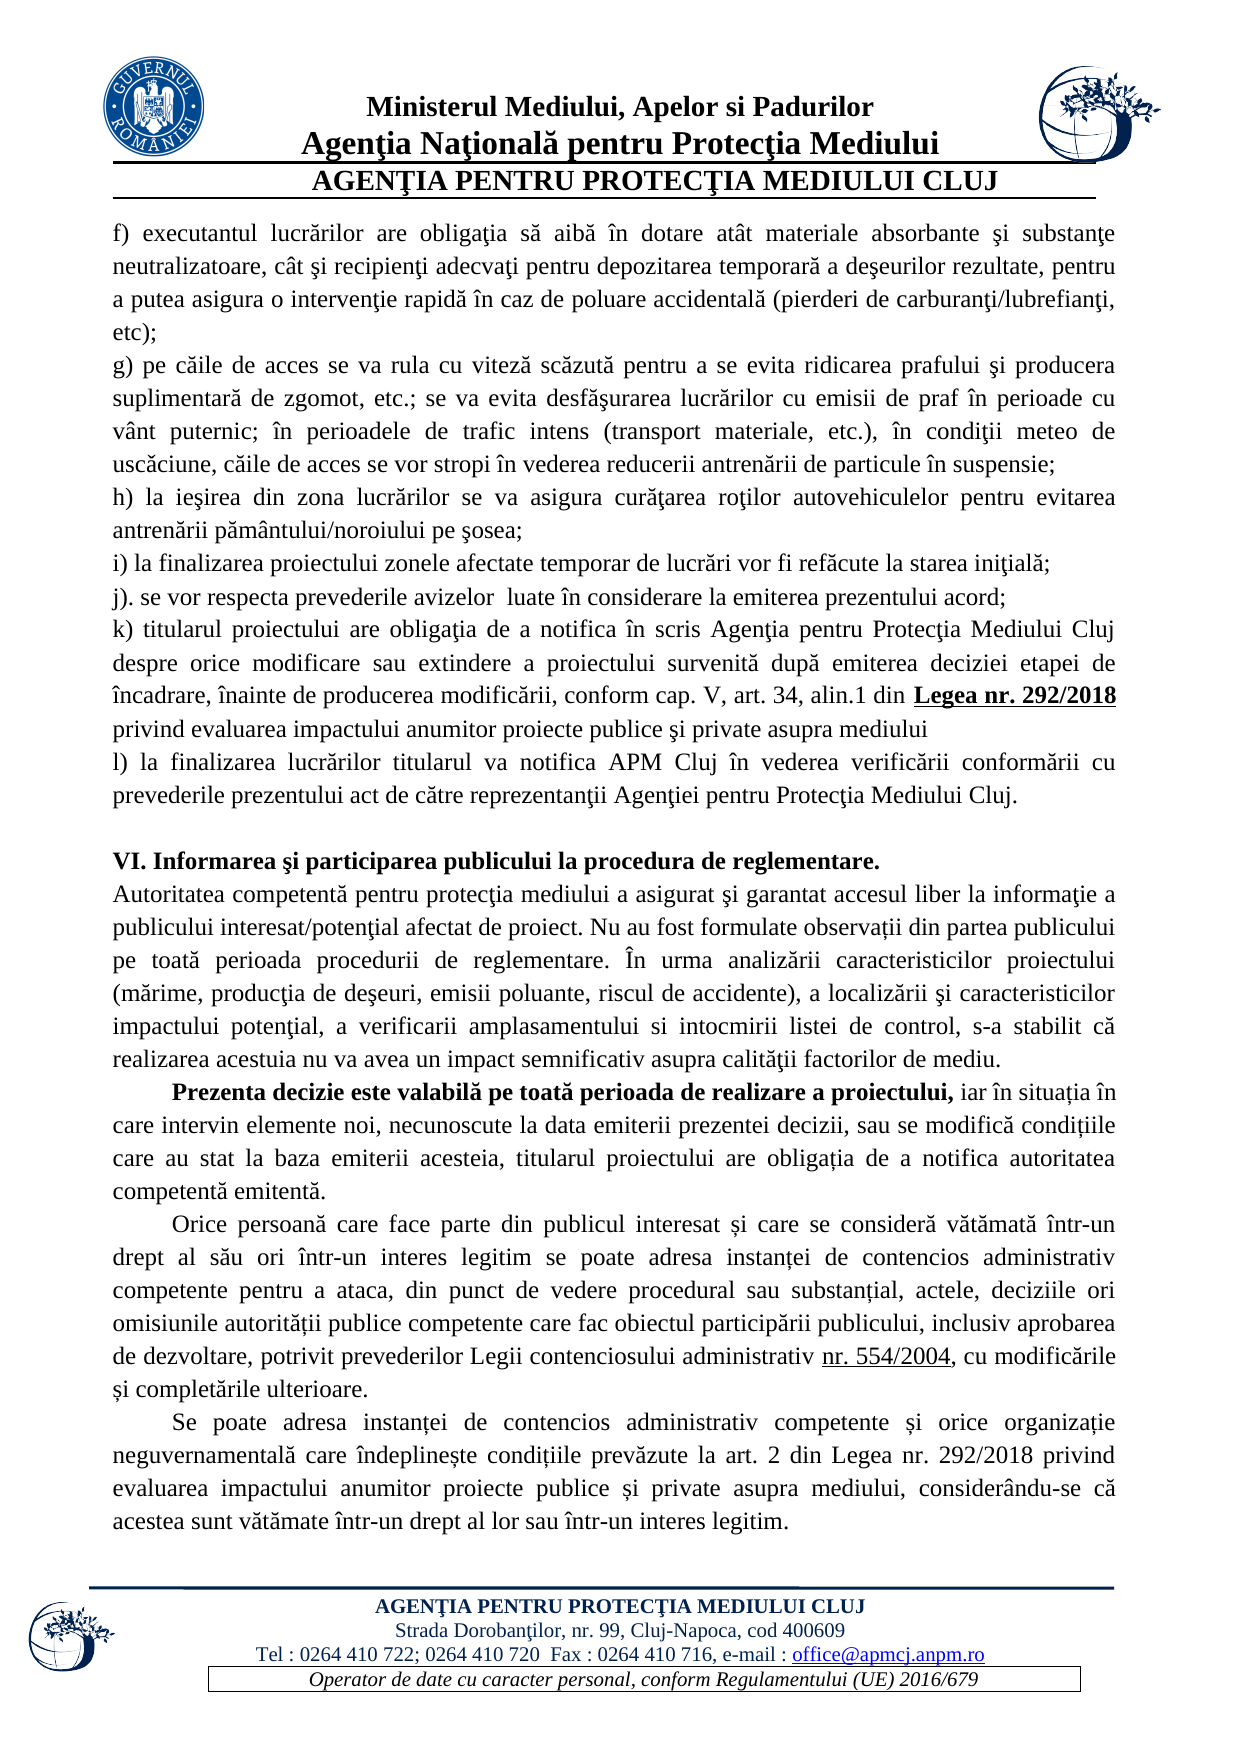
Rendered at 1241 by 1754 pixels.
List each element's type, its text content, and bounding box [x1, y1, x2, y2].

text VI. Informarea şi participarea publicului la procedura de reglementare. [112, 846, 1116, 874]
text i) la finalizarea proiectului zonele afectate temporar de lucrări vor fi refăcute la starea iniţială; [112, 548, 1116, 577]
text Orice persoană care face parte din publicul interesat și care se consideră vătămată într-un drept al său ori într-un interes legitim se poate adresa instanței de contencios administrativ competente pentru a ataca, din punct de vedere procedural sau substanțial, actele, deciziile ori omisiunile autorității publice competente care fac obiectul participării publicului, inclusiv aprobarea de dezvoltare, potrivit prevederilor Legii contenciosului administrativ nr. 554/2004, cu modificările și completările ulterioare. [112, 1209, 1116, 1403]
text Prezenta decizie este valabilă pe toată perioada de realizare a proiectului, iar în situația în care intervin elemente noi, necunoscute la data emiterii prezentei decizii, sau se modifică condițiile care au stat la baza emiterii acesteia, titularul proiectului are obligația de a notifica autoritatea competentă emitentă. [112, 1077, 1116, 1205]
text Autoritatea competentă pentru protecţia mediului a asigurat şi garantat accesul liber la informaţie a publicului interesat/potenţial afectat de proiect. Nu au fost formulate observații din partea publicului pe toată perioada procedurii de reglementare. În urma analizării caracteristicilor proiectului (mărime, producţia de deşeuri, emisii poluante, riscul de accidente), a localizării şi caracteristicilor impactului potenţial, a verificarii amplasamentului si intocmirii listei de control, s-a stabilit că realizarea acestuia nu va avea un impact semnificativ asupra calităţii factorilor de mediu. [112, 879, 1116, 1073]
text k) titularul proiectului are obligaţia de a notifica în scris Agenţia pentru Protecţia Mediului Cluj despre orice modificare sau extindere a proiectului survenită după emiterea deciziei etapei de încadrare, înainte de producerea modificării, conform cap. V, art. 34, alin.1 din Legea nr. 292/2018 privind evaluarea impactului anumitor proiecte publice şi private asupra mediului [112, 614, 1116, 742]
picture [102, 55, 205, 157]
text h) la ieşirea din zona lucrărilor se va asigura curăţarea roţilor autovehiculelor pentru evitarea antrenării pământului/noroiului pe şosea; [112, 482, 1116, 544]
text Se poate adresa instanței de contencios administrativ competente și orice organizație neguvernamentală care îndeplinește condițiile prevăzute la art. 2 din Legea nr. 292/2018 privind evaluarea impactului anumitor proiecte publice și private asupra mediului, considerându-se că acestea sunt vătămate într-un drept al lor sau într-un interes legitim. [112, 1407, 1116, 1535]
text l) la finalizarea lucrărilor titularul va notifica APM Cluj în vederea verificării conformării cu prevederile prezentului act de către reprezentanţii Agenţiei pentru Protecţia Mediului Cluj. [112, 747, 1116, 808]
text j). se vor respecta prevederile avizelor luate în considerare la emiterea prezentului acord; [112, 582, 1116, 610]
text f) executantul lucrărilor are obligaţia să aibă în dotare atât materiale absorbante şi substanţe neutralizatoare, cât şi recipienţi adecvaţi pentru depozitarea temporară a deşeurilor rezultate, pentru a putea asigura o intervenţie rapidă în caz de poluare accidentală (pierderi de carburanţi/lubrefianţi, etc); [112, 218, 1116, 346]
text g) pe căile de acces se va rula cu viteză scăzută pentru a se evita ridicarea prafului şi producera suplimentară de zgomot, etc.; se va evita desfăşurarea lucrărilor cu emisii de praf în perioade cu vânt puternic; în perioadele de trafic intens (transport materiale, etc.), în condiţii meteo de uscǎciune, căile de acces se vor stropi în vederea reducerii antrenării de particule în suspensie; [112, 350, 1116, 478]
